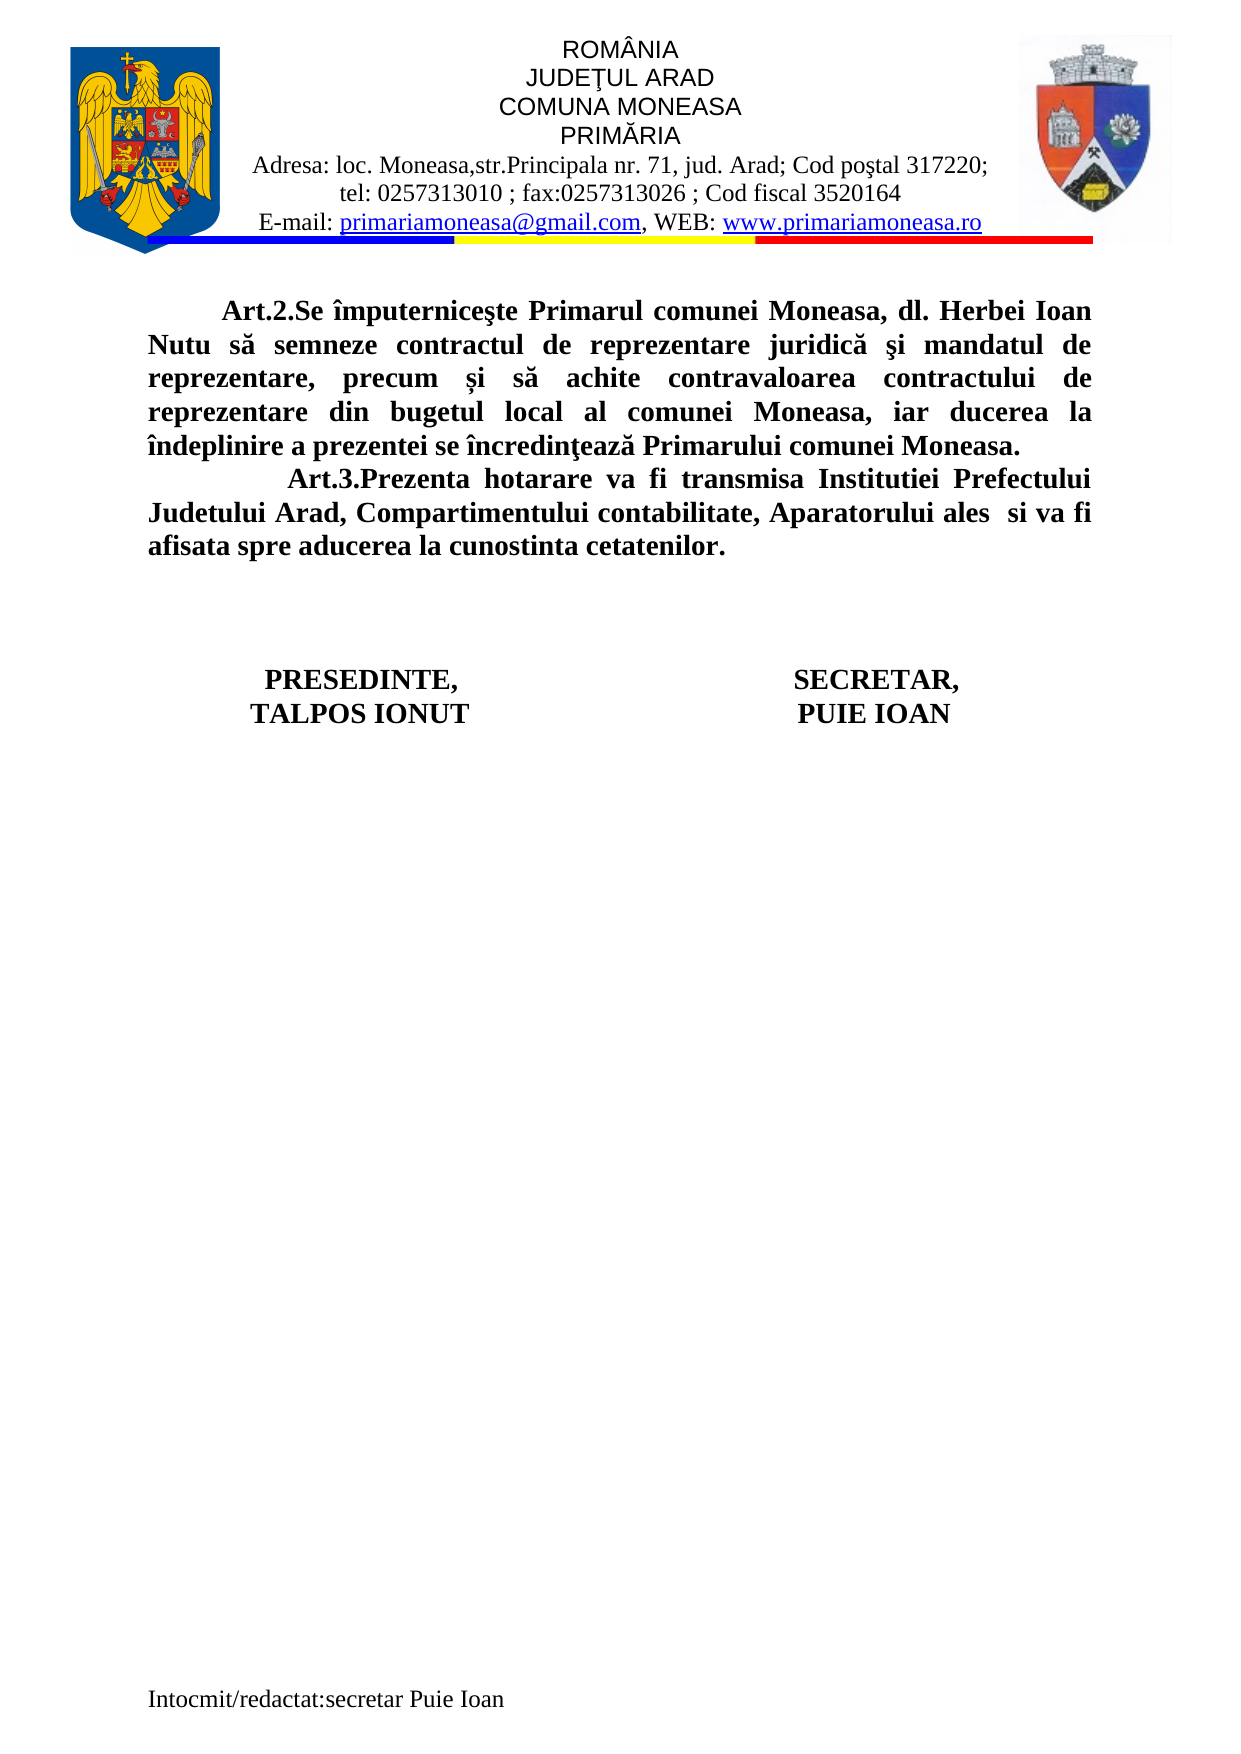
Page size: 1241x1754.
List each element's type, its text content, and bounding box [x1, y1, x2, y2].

picture [70, 35, 1172, 254]
text Art.3.Prezenta hotarare va fi transmisa Institutiei Prefectului Judetului Arad, Compartimentului contabilitate, Aparatorului ales si va fi afisata spre aducerea la cunostinta cetatenilor. [148, 461, 1093, 562]
text PRESEDINTE, SECRETAR, [148, 662, 1093, 696]
text Art.2.Se împuterniceşte Primarul comunei Moneasa, dl. Herbei Ioan Nutu să semneze contractul de reprezentare juridică şi mandatul de reprezentare, precum și să achite contravaloarea contractului de reprezentare din bugetul local al comunei Moneasa, iar ducerea la îndeplinire a prezentei se încredinţează Primarului comunei Moneasa. [148, 293, 1093, 461]
text TALPOS IONUT PUIE IOAN [148, 696, 1093, 729]
